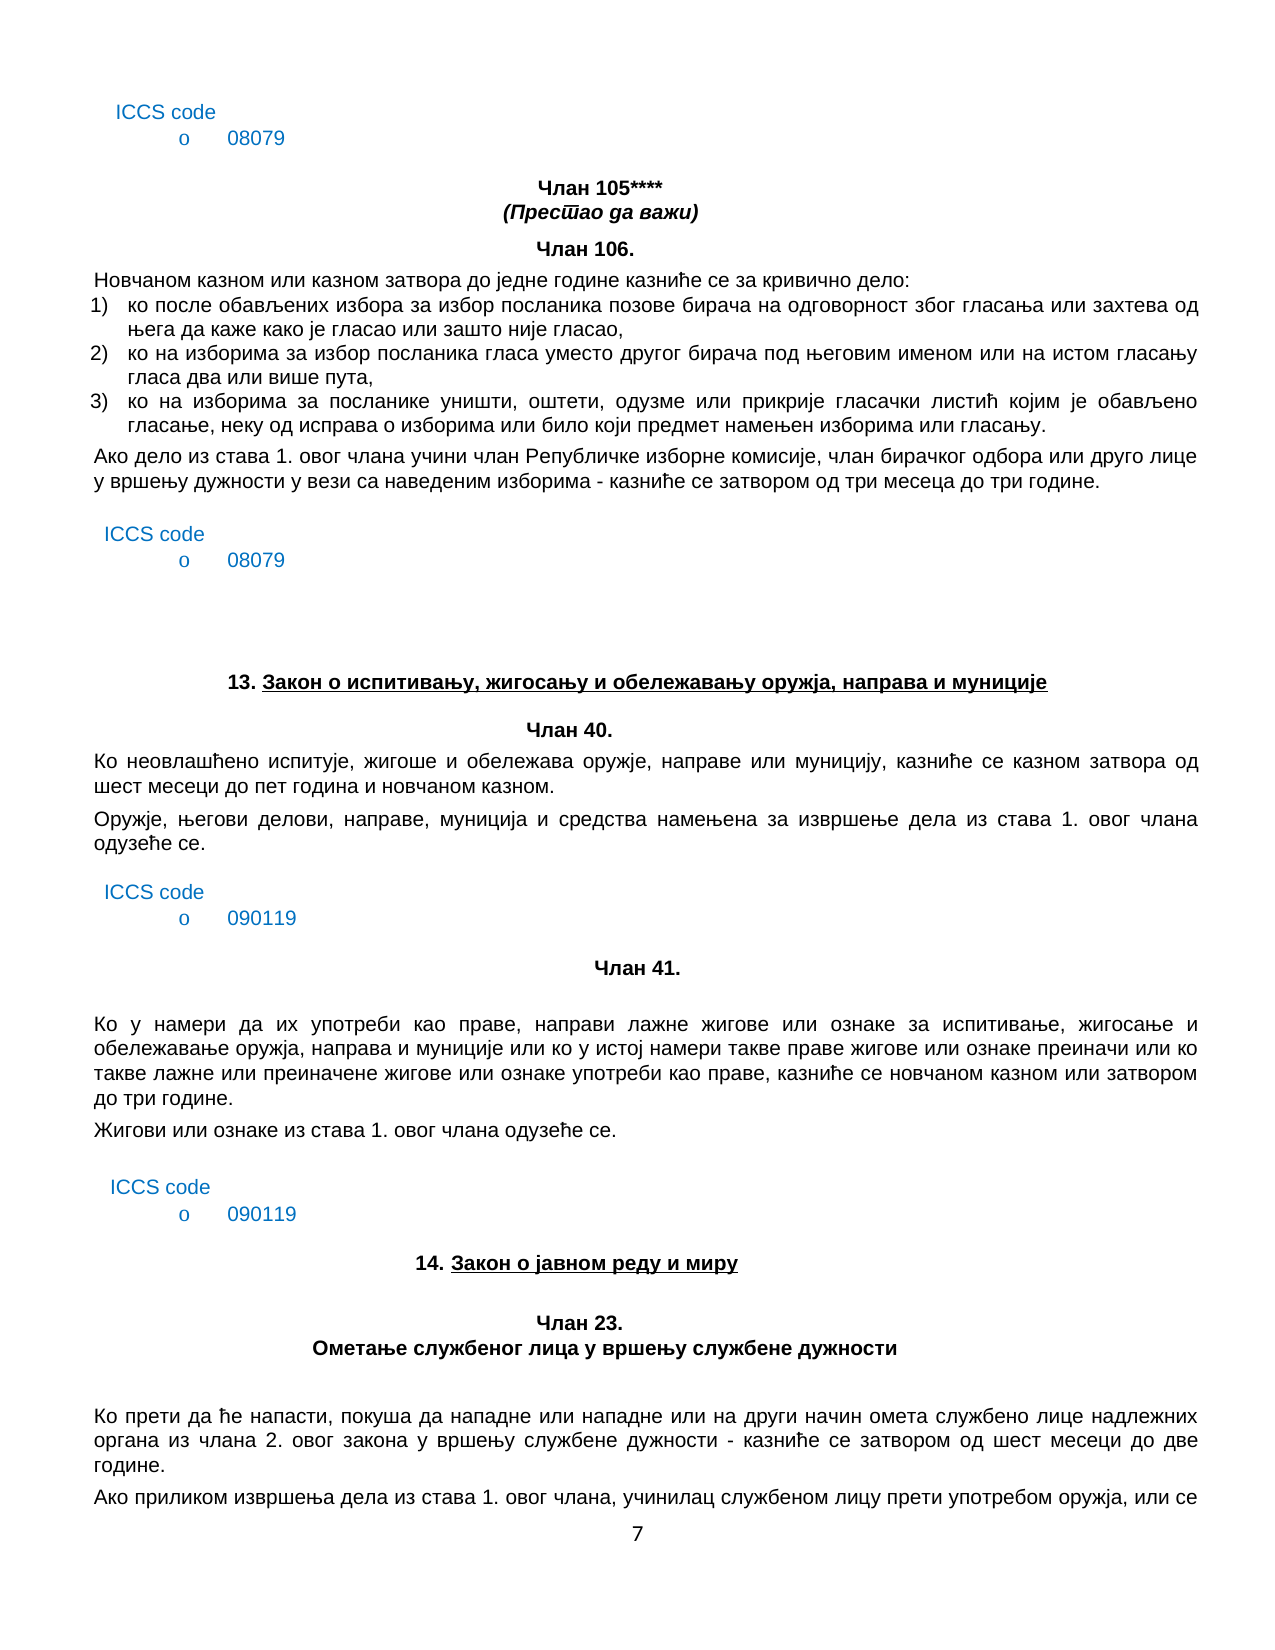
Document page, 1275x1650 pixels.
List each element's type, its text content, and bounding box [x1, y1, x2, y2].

text (Престао да важи) [75, 200, 1200, 224]
text ICCS code [75, 521, 1200, 545]
text Жигови или ознаке из става 1. овог члана одузеће се. [94, 1118, 1200, 1142]
list 090119 [178, 1199, 1200, 1227]
list ко на изборима за посланике уништи, оштети, одузме или прикрије гласачки листић којим је обављено гласање, неку од исправа о изборима или било који предмет намењен изборима или гласању. [90, 388, 1200, 436]
text Ако дело из става 1. овог члана учини члан Републичке изборне комисије, члан бирачког одбора или друго лице у вршењу дужности у вези са наведеним изборима - казниће се затвором од три месеца до три године. [94, 444, 1200, 493]
list ко после обављених избора за избор посланика позове бирача на одговорност због гласања или захтева од њега да каже како је гласао или зашто није гласао, [90, 293, 1200, 341]
list ко на изборима за избор посланика гласа уместо другог бирача под његовим именом или на истом гласању гласа два или више пута, [90, 341, 1200, 388]
text Ко прети да ће напасти, покуша да нападне или нападне или на други начин омета службено лице надлежних органа из члана 2. овог закона у вршењу службене дужности - казниће се затвором од шест месеци до две године. [94, 1404, 1200, 1477]
text Оружје, његови делови, направе, муниција и средства намењена за извршење дела из става 1. овог члана одузеће се. [94, 806, 1200, 855]
text 14. Закон о јавном реду и миру [75, 1251, 1200, 1275]
text Члан 105**** [75, 176, 1200, 200]
text 13. Закон о испитивању, жигосању и обележавању оружја, направа и муниције [75, 670, 1200, 694]
text ICCS code [75, 879, 1200, 903]
text Новчаном казном или казном затвора до једне године казниће се за кривично дело: [94, 268, 1200, 292]
list Члан 23. [150, 1311, 1200, 1335]
text ICCS code [75, 1175, 1200, 1199]
text Ко у намери да их употреби као праве, направи лажне жигове или ознаке за испитивање, жигосање и обележавање оружја, направа и муниције или ко у истој намери такве праве жигове или ознаке преиначи или ко такве лажне или преиначене жигове или ознаке употреби као праве, казниће се новчаном казном или затвором до три године. [94, 1012, 1200, 1109]
list 090119 [178, 903, 1200, 932]
list 08079 [178, 123, 1200, 152]
text ICCS code [75, 99, 1200, 123]
text Члан 106. [75, 236, 1200, 260]
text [94, 1485, 1200, 1509]
text Ометање службеног лица у вршењу службене дужности [75, 1335, 1200, 1359]
text Члан 41. [75, 956, 1200, 980]
text Члан 40. [75, 718, 1200, 742]
text Ко неовлашћено испитује, жигоше и обележава оружје, направе или муницију, казниће се казном затвора од шест месеци до пет година и новчаном казном. [94, 749, 1200, 798]
list 08079 [178, 545, 1200, 574]
